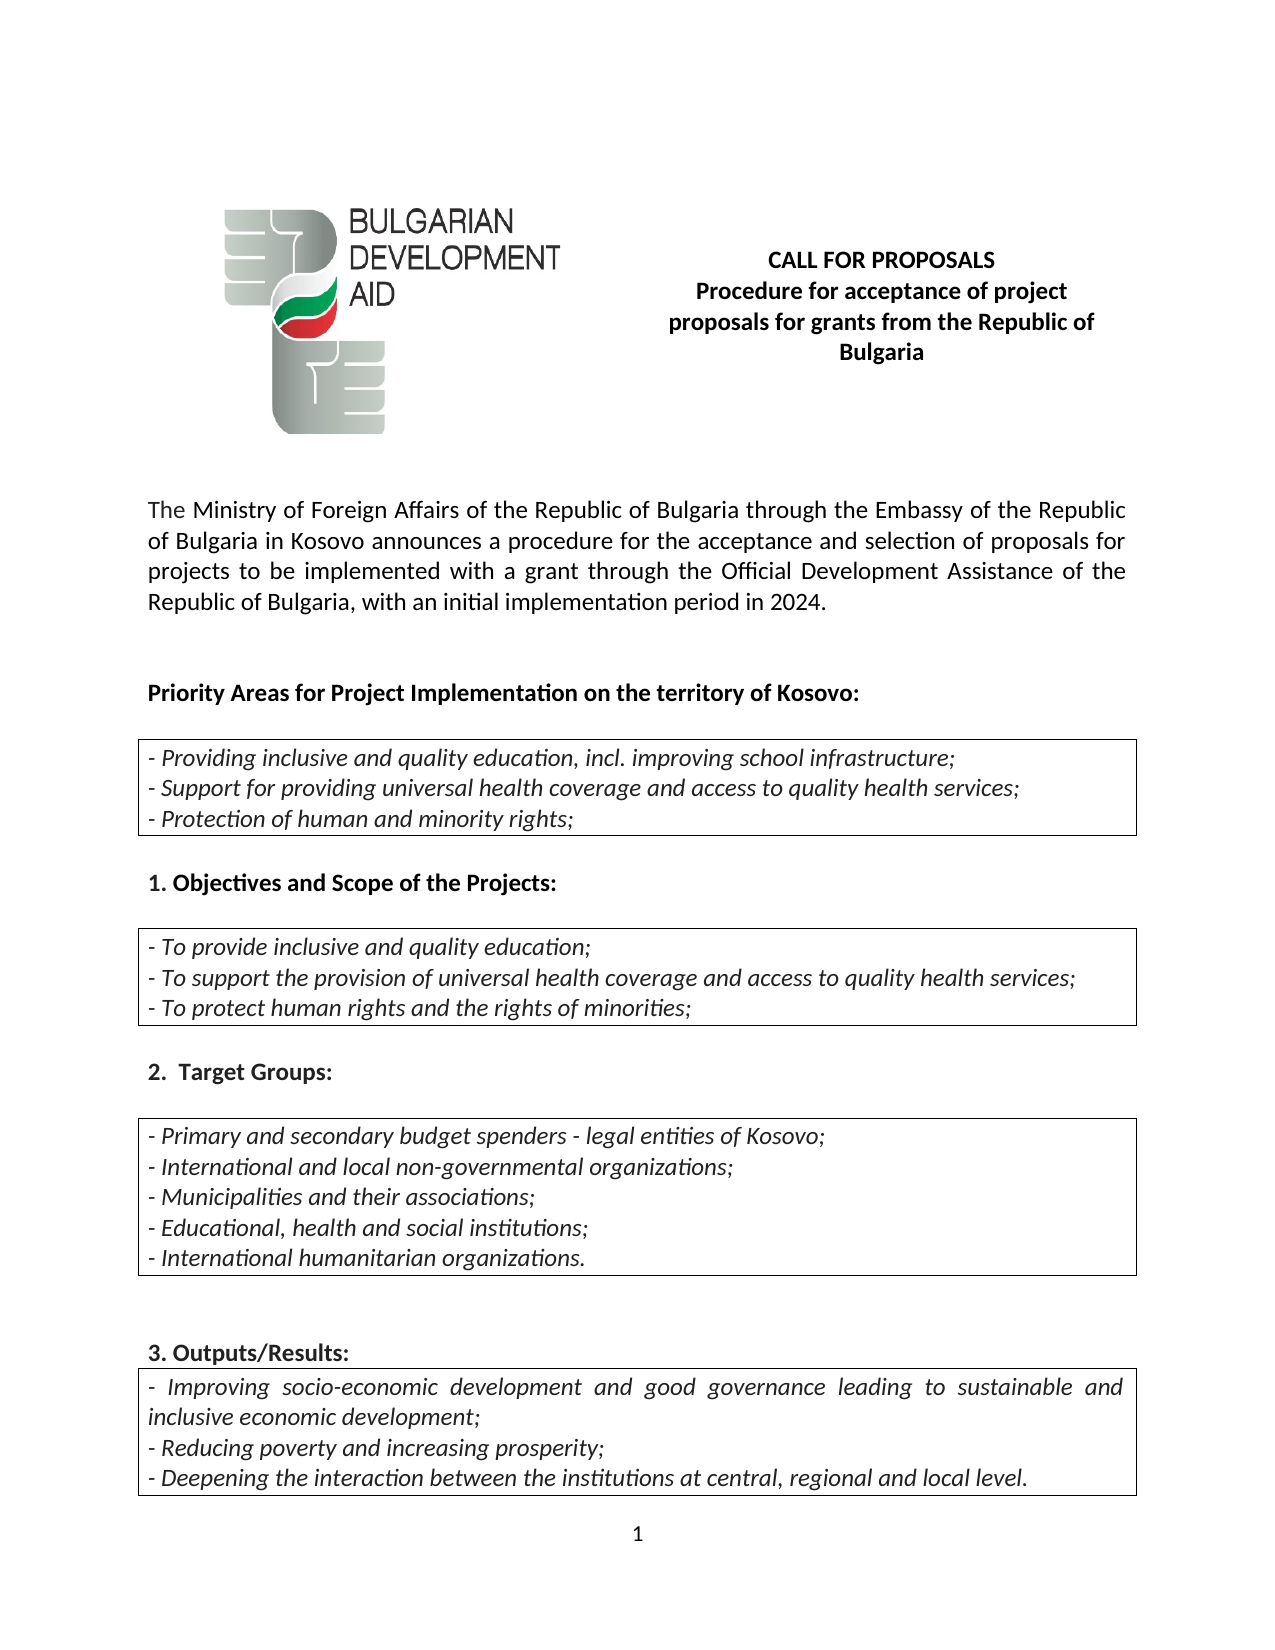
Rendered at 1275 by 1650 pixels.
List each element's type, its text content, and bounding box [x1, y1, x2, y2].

text - To protect human rights and the rights of minorities; [139, 989, 1136, 1025]
table_header CALL FOR PROPOSALS Procedure for acceptance of project proposals for grants from the Republic of Bulgaria [637, 178, 1126, 464]
text 2. Target Groups: [148, 1056, 1127, 1087]
text - Providing inclusive and quality education, incl. improving school infrastructure; [139, 740, 1136, 772]
text - Reducing poverty and increasing prosperity; [148, 1432, 1127, 1459]
text - Protection of human and minority rights; [139, 800, 1136, 835]
text - Municipalities and their associations; [148, 1182, 1127, 1212]
text - Primary and secondary budget spenders - legal entities of Kosovo; [139, 1119, 1136, 1151]
text - To support the provision of universal health coverage and access to quality health services; [148, 962, 1127, 989]
text - Educational, health and social institutions; [148, 1212, 1127, 1239]
text - Improving socio-economic development and good governance leading to sustainable and inclusive economic development; [139, 1369, 1136, 1432]
text - Support for providing universal health coverage and access to quality health services; [148, 772, 1127, 800]
text The Ministry of Foreign Affairs of the Republic of Bulgaria through the Embassy of the Republic of Bulgaria in Kosovo announces a procedure for the acceptance and selection of proposals for projects to be implemented with a grant through the Official Development Assistance of the Republic of Bulgaria, with an initial implementation period in 2024. [148, 494, 1127, 617]
text - Deepening the interaction between the institutions at central, regional and local level. [139, 1459, 1136, 1495]
text - International humanitarian organizations. [139, 1239, 1136, 1275]
table_header [148, 178, 637, 464]
text 1. Objectives and Scope of the Projects: [148, 867, 1127, 897]
text Priority Areas for Project Implementation on the territory of Kosovo: [148, 678, 1127, 708]
text - International and local non-governmental organizations; [148, 1151, 1127, 1182]
text - To provide inclusive and quality education; [139, 929, 1136, 962]
text 3. Outputs/Results: [148, 1337, 1127, 1368]
